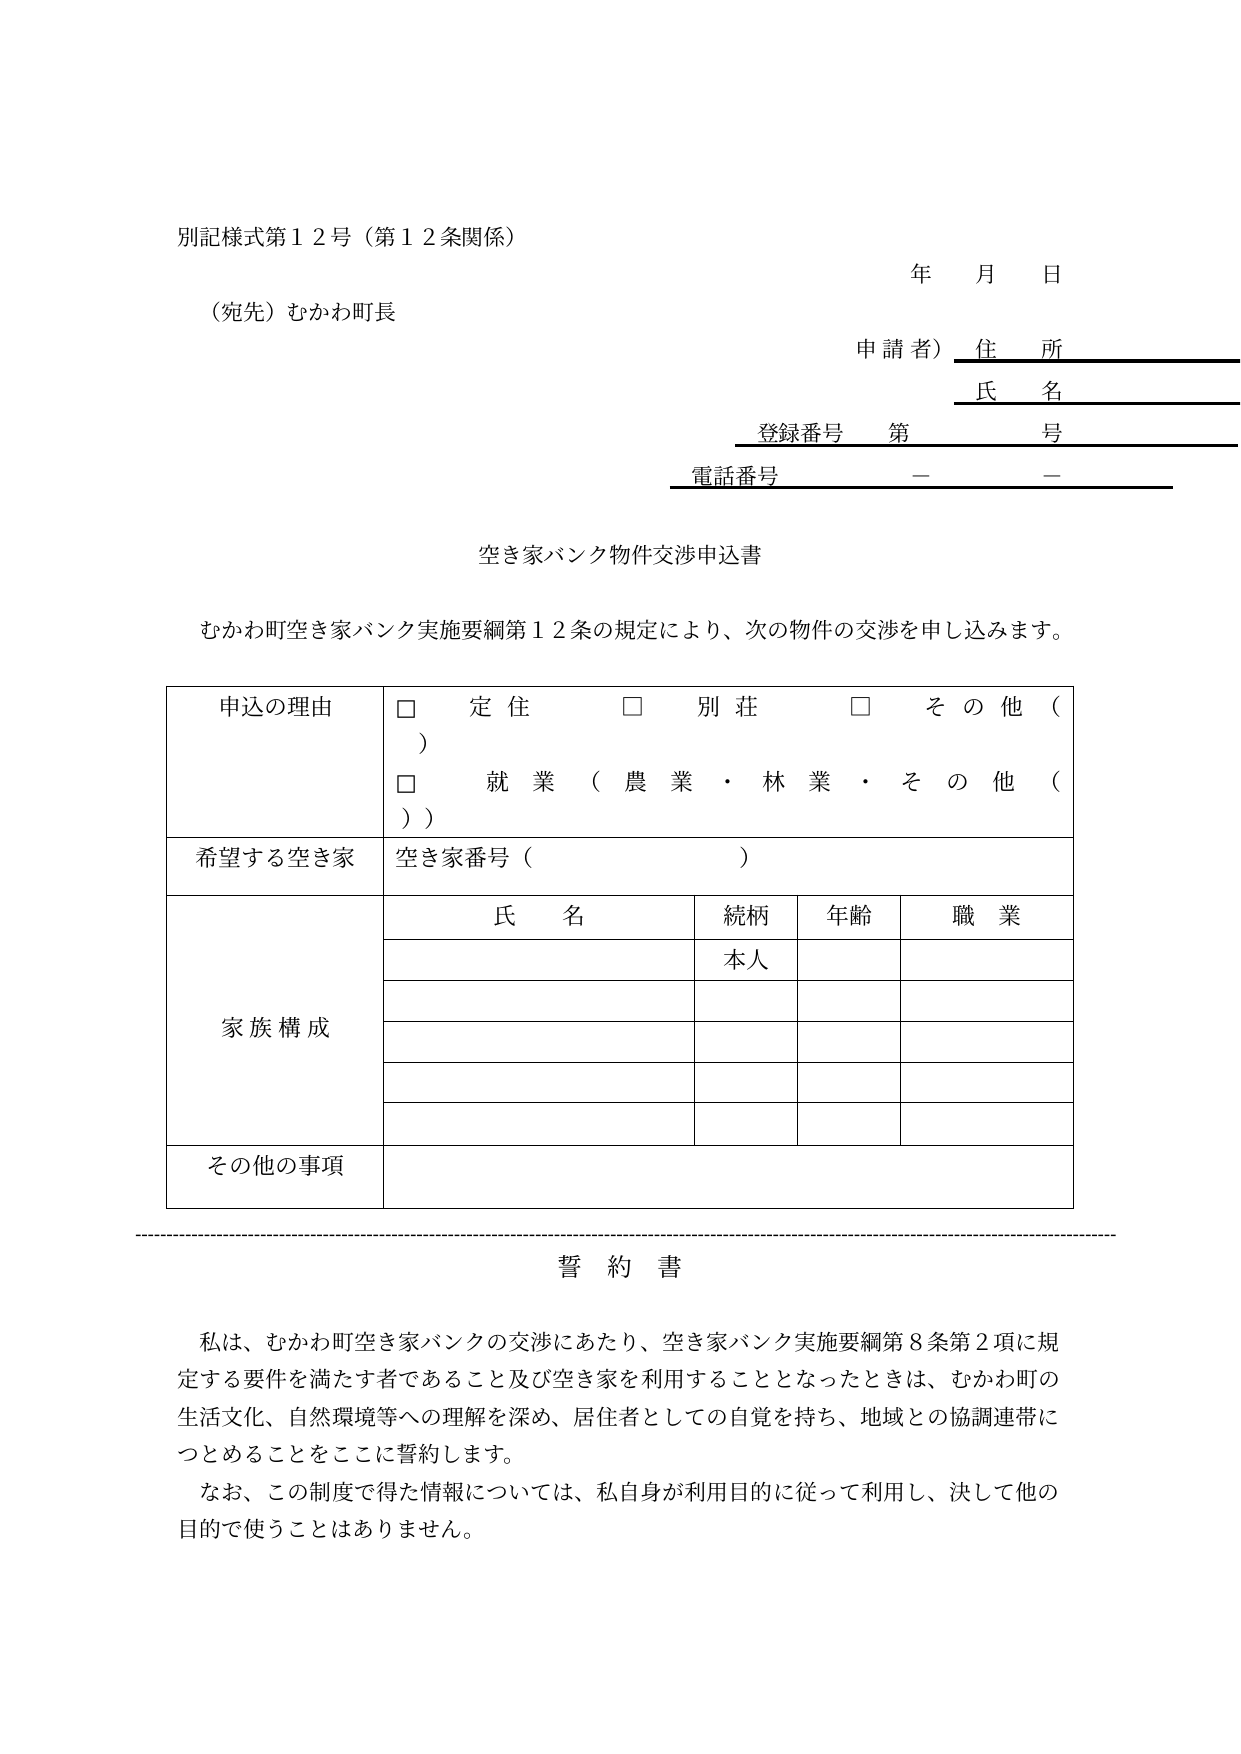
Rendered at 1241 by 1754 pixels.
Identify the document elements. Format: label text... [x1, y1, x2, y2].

table_cell [384, 1103, 694, 1145]
table_cell [798, 1022, 900, 1062]
table_cell [901, 1063, 1073, 1102]
text 別記様式第１２号（第１２条関係） [177, 217, 1063, 254]
text （宛先）むかわ町長 [177, 292, 1063, 329]
table_cell 氏 名 [384, 896, 694, 938]
text 申 請 者） 住 所 [177, 329, 1063, 367]
text 電話番号 － － [177, 456, 1063, 493]
table_header 申込の理由 [167, 687, 383, 837]
table_cell 希望する空き家 [167, 838, 383, 894]
table_cell [901, 981, 1073, 1021]
table_cell 空き家番号（ ） [384, 838, 1073, 894]
table_cell [384, 1022, 694, 1062]
table_cell [901, 940, 1073, 980]
table_cell [695, 1022, 797, 1062]
text 氏 名 [177, 371, 1063, 409]
table_cell [798, 940, 900, 980]
text 空き家バンク物件交渉申込書 [177, 536, 1063, 573]
table_cell [695, 981, 797, 1021]
table_header □ 定住 □ 別荘 □ その他（ ） □ 就業（農業・林業・その他（ ）） [384, 687, 1073, 837]
table_cell [901, 1103, 1073, 1145]
table_cell [695, 1063, 797, 1102]
text 誓 約 書 [177, 1247, 1063, 1284]
table_cell 職 業 [901, 896, 1073, 938]
text 私は、むかわ町空き家バンクの交渉にあたり、空き家バンク実施要綱第８条第２項に規定する要件を満たす者であること及び空き家を利用することとなったときは、むかわ町の生活文化、自然環境等への理解を深め、居住者としての自覚を持ち、地域との協調連帯につとめることをここに誓約します。 [177, 1322, 1063, 1472]
text むかわ町空き家バンク実施要綱第１２条の規定により、次の物件の交渉を申し込みます。 [177, 611, 1063, 648]
text 年 月 日 [177, 254, 1063, 292]
table_cell [798, 1103, 900, 1145]
table_cell 年齢 [798, 896, 900, 938]
table_cell [901, 1022, 1073, 1062]
text 登録番号 第 号 [177, 414, 1063, 451]
table_cell [384, 940, 694, 980]
table_cell 家 族 構 成 [167, 896, 383, 1145]
table_cell [798, 1063, 900, 1102]
table_cell 本人 [695, 940, 797, 980]
table_cell [384, 1146, 1073, 1208]
table_cell その他の事項 [167, 1146, 383, 1208]
table_cell 続柄 [695, 896, 797, 938]
text なお、この制度で得た情報については、私自身が利用目的に従って利用し、決して他の目的で使うことはありません。 [177, 1472, 1063, 1547]
table_cell [695, 1103, 797, 1145]
table_cell [798, 981, 900, 1021]
table_cell [384, 981, 694, 1021]
table_cell [384, 1063, 694, 1102]
